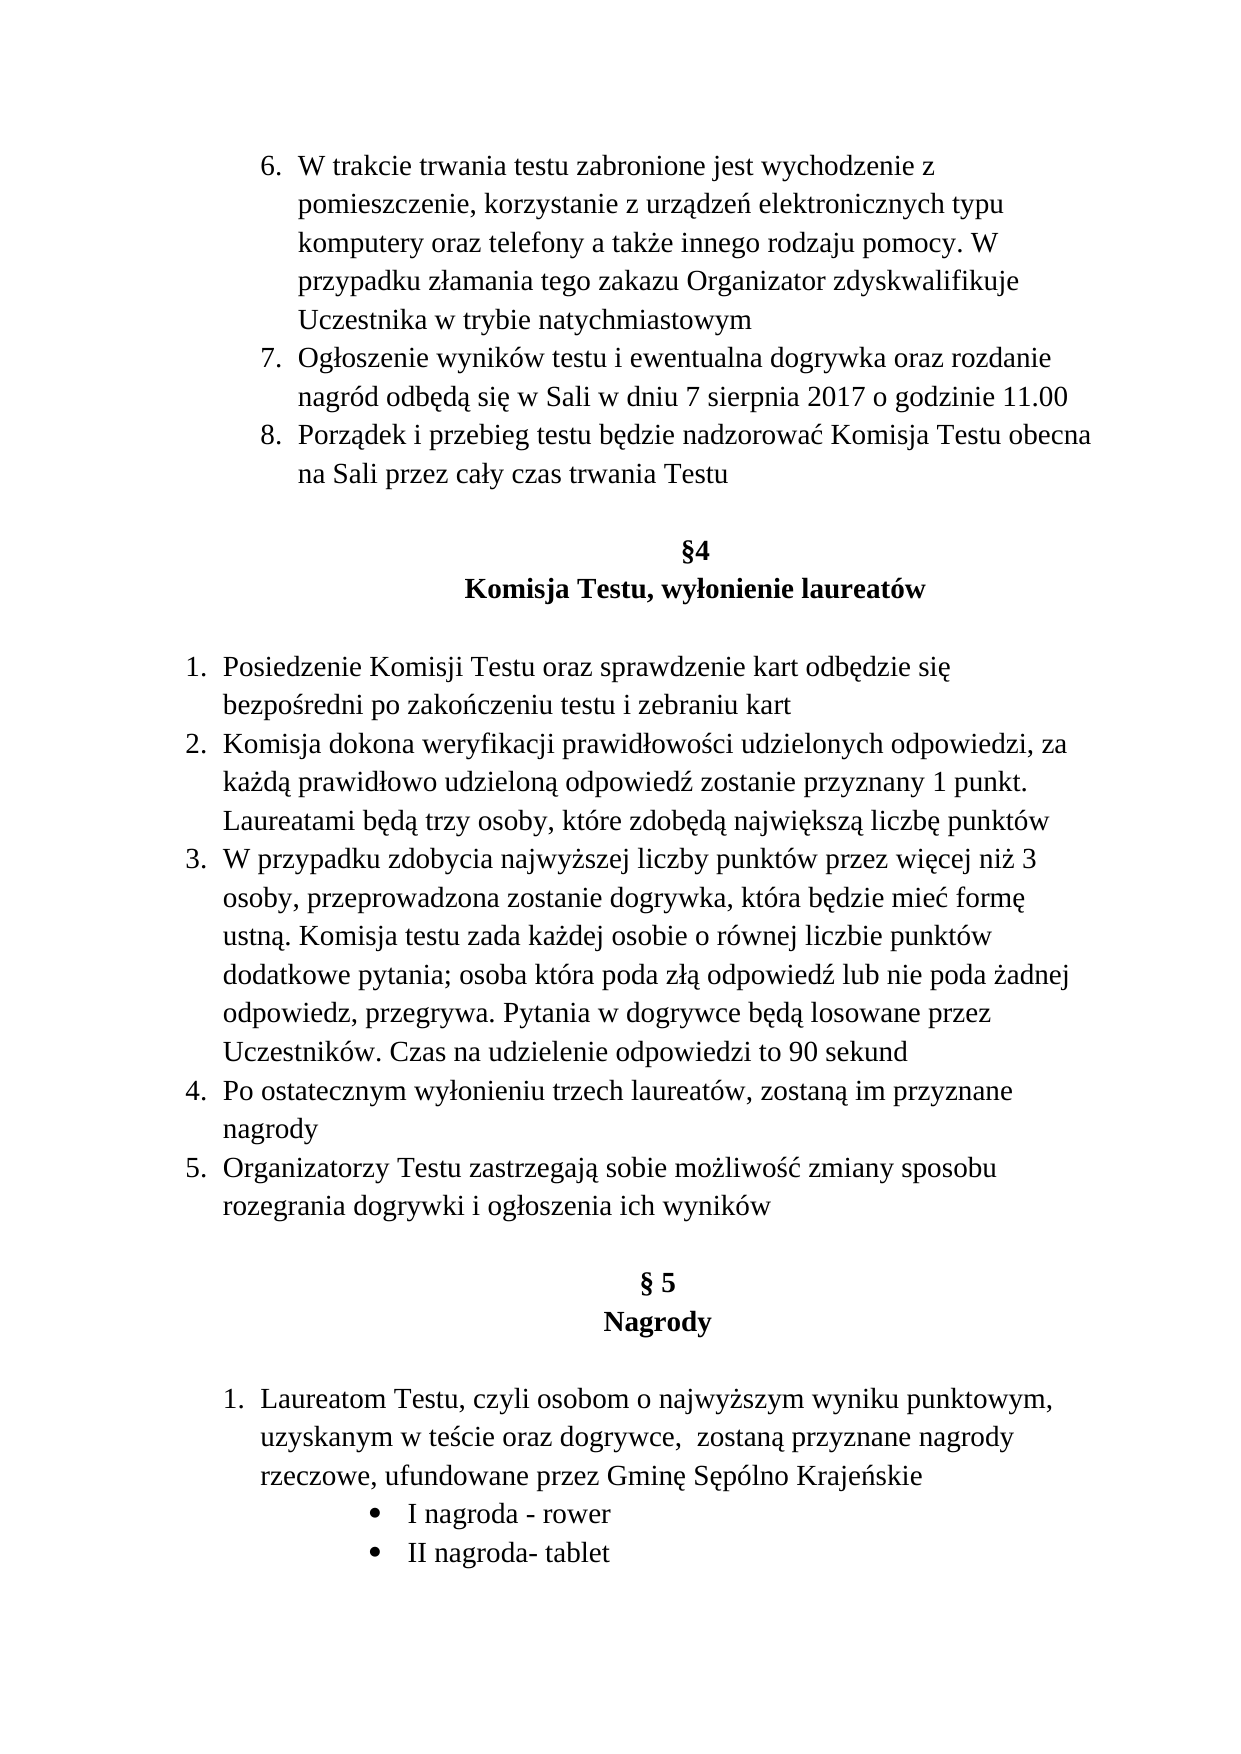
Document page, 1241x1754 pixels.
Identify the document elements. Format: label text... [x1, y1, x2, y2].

list W trakcie trwania testu zabronione jest wychodzenie z pomieszczenie, korzystanie z urządzeń elektronicznych typu komputery oraz telefony a także innego rodzaju pomocy. W przypadku złamania tego zakazu Organizator zdyskwalifikuje Uczestnika w trybie natychmiastowym [260, 148, 1093, 335]
list §4 [298, 533, 1093, 567]
list Komisja dokona weryfikacji prawidłowości udzielonych odpowiedzi, za każdą prawidłowo udzieloną odpowiedź zostanie przyznany 1 punkt. Laureatami będą trzy osoby, które zdobędą największą liczbę punktów [185, 726, 1093, 836]
list Organizatorzy Testu zastrzegają sobie możliwość zmiany sposobu rozegrania dogrywki i ogłoszenia ich wyników [185, 1150, 1093, 1222]
list Komisja Testu, wyłonienie laureatów [298, 572, 1093, 605]
list II nagroda- tablet [370, 1535, 1093, 1569]
list Nagrody [223, 1304, 1093, 1337]
list W przypadku zdobycia najwyższej liczby punktów przez więcej niż 3 osoby, przeprowadzona zostanie dogrywka, która będzie mieć formę ustną. Komisja testu zada każdej osobie o równej liczbie punktów dodatkowe pytania; osoba która poda złą odpowiedź lub nie poda żadnej odpowiedz, przegrywa. Pytania w dogrywce będą losowane przez Uczestników. Czas na udzielenie odpowiedzi to 90 sekund [185, 841, 1093, 1068]
list Po ostatecznym wyłonieniu trzech laureatów, zostaną im przyznane nagrody [185, 1073, 1093, 1145]
list Laureatom Testu, czyli osobom o najwyższym wyniku punktowym, uzyskanym w teście oraz dogrywce, zostaną przyznane nagrody rzeczowe, ufundowane przez Gminę Sępólno Krajeńskie [223, 1381, 1093, 1492]
list Ogłoszenie wyników testu i ewentualna dogrywka oraz rozdanie nagród odbędą się w Sali w dniu 7 sierpnia 2017 o godzinie 11.00 [260, 340, 1093, 412]
list Porządek i przebieg testu będzie nadzorować Komisja Testu obecna na Sali przez cały czas trwania Testu [260, 417, 1093, 489]
list Posiedzenie Komisji Testu oraz sprawdzenie kart odbędzie się bezpośredni po zakończeniu testu i zebraniu kart [185, 649, 1093, 721]
list § 5 [223, 1265, 1093, 1299]
list I nagroda - rower [370, 1497, 1093, 1530]
